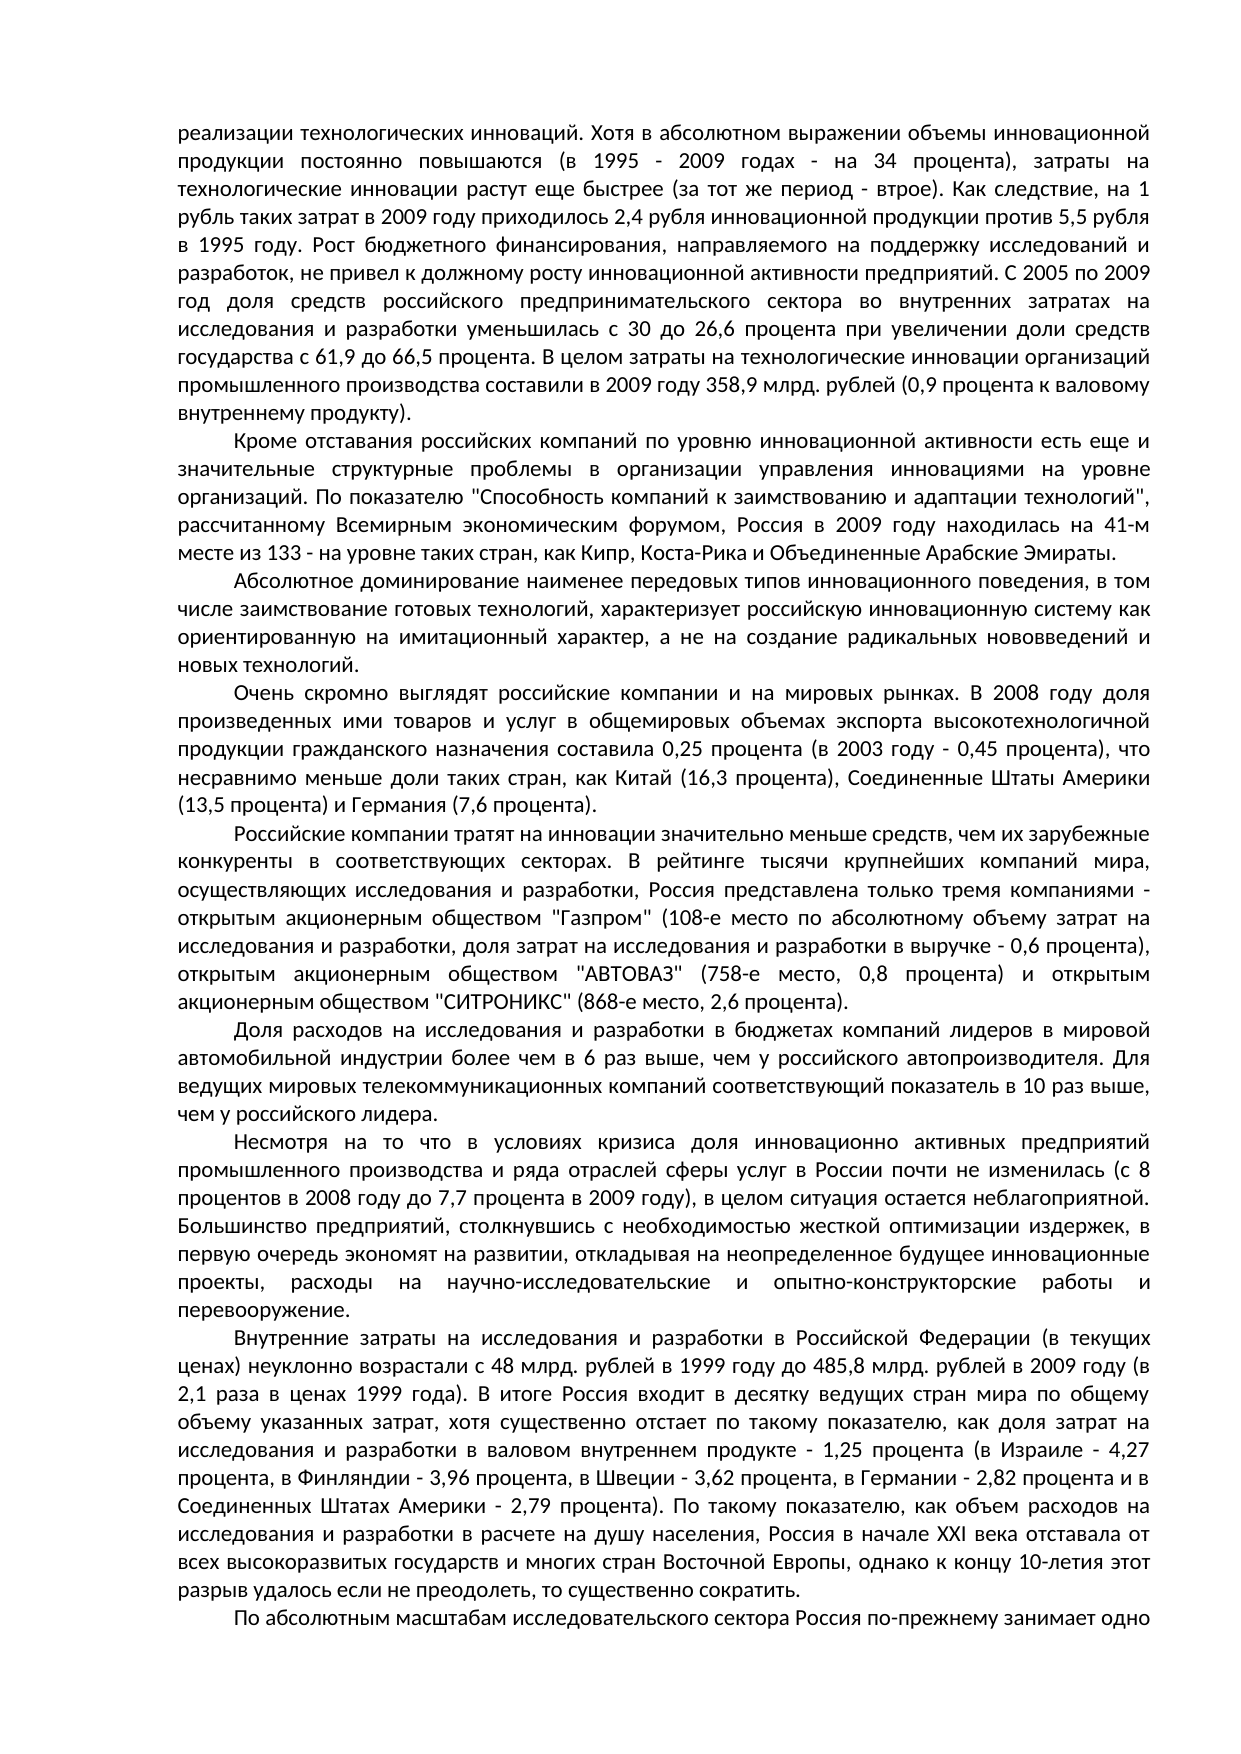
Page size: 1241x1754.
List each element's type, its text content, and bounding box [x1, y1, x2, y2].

text Абсолютное доминирование наименее передовых типов инновационного поведения, в том числе заимствование готовых технологий, характеризует российскую инновационную систему как ориентированную на имитационный характер, а не на создание радикальных нововведений и новых технологий. [177, 566, 1152, 678]
text Внутренние затраты на исследования и разработки в Российской Федерации (в текущих ценах) неуклонно возрастали с 48 млрд. рублей в 1999 году до 485,8 млрд. рублей в 2009 году (в 2,1 раза в ценах 1999 года). В итоге Россия входит в десятку ведущих стран мира по общему объему указанных затрат, хотя существенно отстает по такому показателю, как доля затрат на исследования и разработки в валовом внутреннем продукте - 1,25 процента (в Израиле - 4,27 процента, в Финляндии - 3,96 процента, в Швеции - 3,62 процента, в Германии - 2,82 процента и в Соединенных Штатах Америки - 2,79 процента). По такому показателю, как объем расходов на исследования и разработки в расчете на душу населения, Россия в начале XXI века отставала от всех высокоразвитых государств и многих стран Восточной Европы, однако к концу 10-летия этот разрыв удалось если не преодолеть, то существенно сократить. [177, 1323, 1152, 1603]
text Несмотря на то что в условиях кризиса доля инновационно активных предприятий промышленного производства и ряда отраслей сферы услуг в России почти не изменилась (с 8 процентов в 2008 году до 7,7 процента в 2009 году), в целом ситуация остается неблагоприятной. Большинство предприятий, столкнувшись с необходимостью жесткой оптимизации издержек, в первую очередь экономят на развитии, откладывая на неопределенное будущее инновационные проекты, расходы на научно-исследовательские и опытно-конструкторские работы и перевооружение. [177, 1127, 1152, 1323]
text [177, 118, 1152, 426]
text Доля расходов на исследования и разработки в бюджетах компаний лидеров в мировой автомобильной индустрии более чем в 6 раз выше, чем у российского автопроизводителя. Для ведущих мировых телекоммуникационных компаний соответствующий показатель в 10 раз выше, чем у российского лидера. [177, 1015, 1152, 1127]
text Кроме отставания российских компаний по уровню инновационной активности есть еще и значительные структурные проблемы в организации управления инновациями на уровне организаций. По показателю "Способность компаний к заимствованию и адаптации технологий", рассчитанному Всемирным экономическим форумом, Россия в 2009 году находилась на 41-м месте из 133 - на уровне таких стран, как Кипр, Коста-Рика и Объединенные Арабские Эмираты. [177, 426, 1152, 566]
text Очень скромно выглядят российские компании и на мировых рынках. В 2008 году доля произведенных ими товаров и услуг в общемировых объемах экспорта высокотехнологичной продукции гражданского назначения составила 0,25 процента (в 2003 году - 0,45 процента), что несравнимо меньше доли таких стран, как Китай (16,3 процента), Соединенные Штаты Америки (13,5 процента) и Германия (7,6 процента). [177, 678, 1152, 819]
text Российские компании тратят на инновации значительно меньше средств, чем их зарубежные конкуренты в соответствующих секторах. В рейтинге тысячи крупнейших компаний мира, осуществляющих исследования и разработки, Россия представлена только тремя компаниями - открытым акционерным обществом "Газпром" (108-е место по абсолютному объему затрат на исследования и разработки, доля затрат на исследования и разработки в выручке - 0,6 процента), открытым акционерным обществом "АВТОВАЗ" (758-е место, 0,8 процента) и открытым акционерным обществом "СИТРОНИКС" (868-е место, 2,6 процента). [177, 819, 1152, 1015]
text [177, 1603, 1152, 1631]
